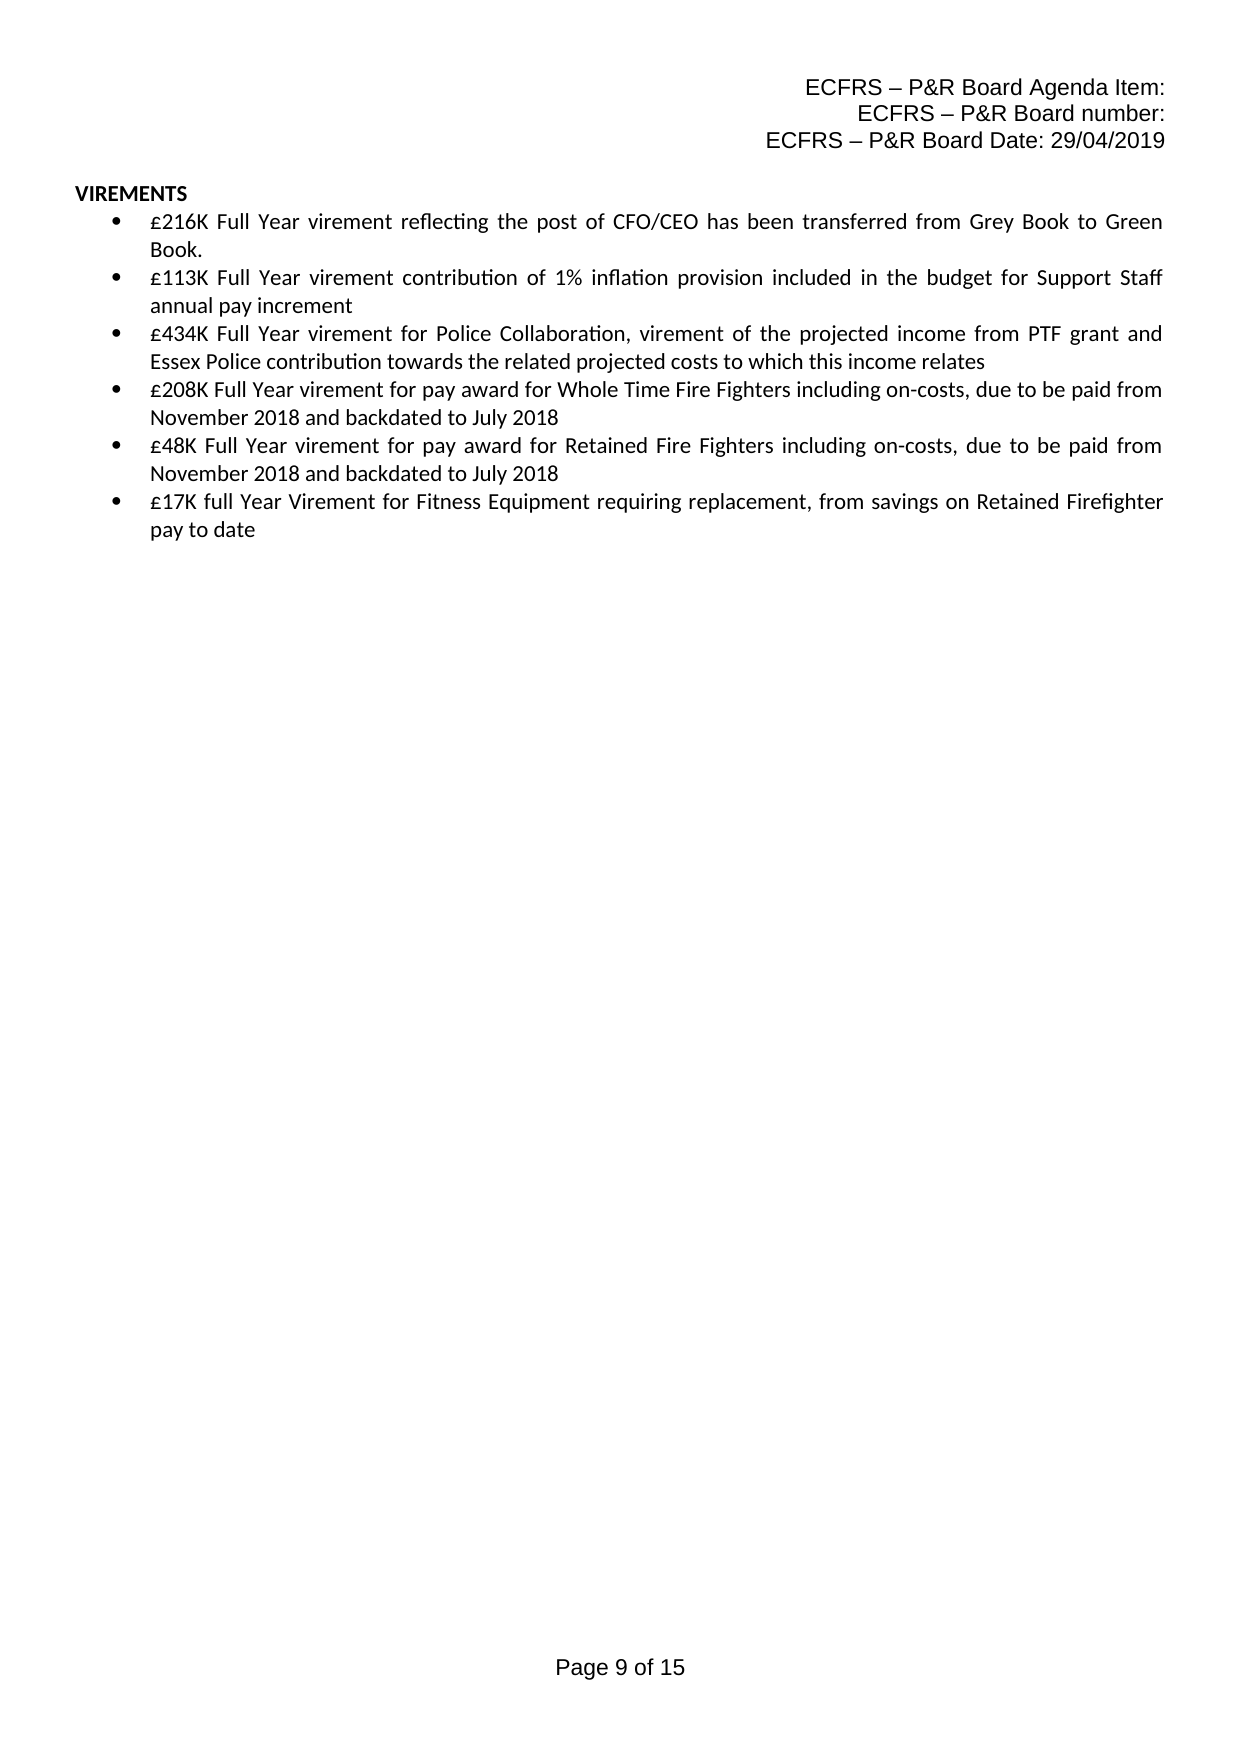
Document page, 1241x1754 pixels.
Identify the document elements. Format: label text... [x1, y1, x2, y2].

list £48K Full Year virement for pay award for Retained Fire Fighters including on-costs, due to be paid from November 2018 and backdated to July 2018 [112, 431, 1165, 487]
list £434K Full Year virement for Police Collaboration, virement of the projected income from PTF grant and Essex Police contribution towards the related projected costs to which this income relates [112, 319, 1165, 375]
text VIREMENTS [75, 179, 1165, 207]
list £208K Full Year virement for pay award for Whole Time Fire Fighters including on-costs, due to be paid from November 2018 and backdated to July 2018 [112, 375, 1165, 431]
list £113K Full Year virement contribution of 1% inflation provision included in the budget for Support Staff annual pay increment [112, 263, 1165, 319]
list £216K Full Year virement reflecting the post of CFO/CEO has been transferred from Grey Book to Green Book. [112, 207, 1165, 263]
list £17K full Year Virement for Fitness Equipment requiring replacement, from savings on Retained Firefighter pay to date [112, 487, 1165, 543]
